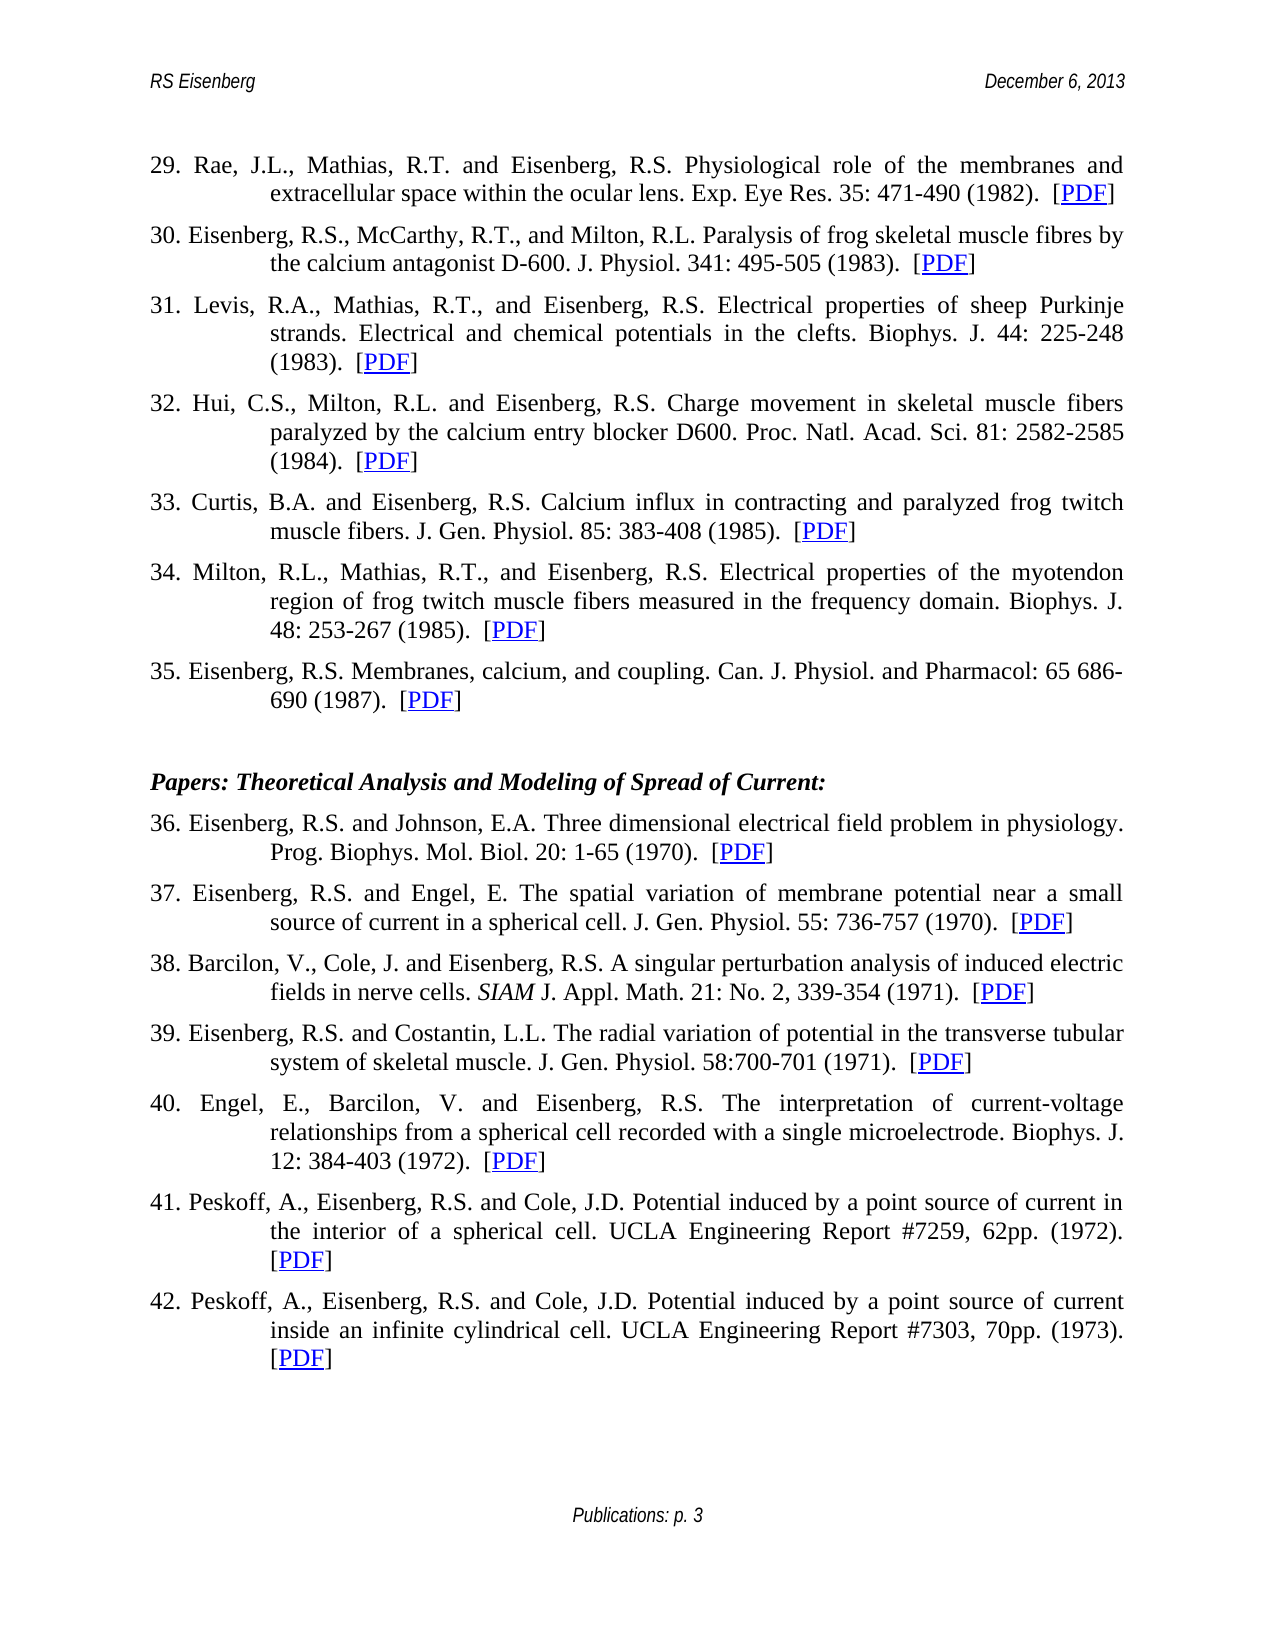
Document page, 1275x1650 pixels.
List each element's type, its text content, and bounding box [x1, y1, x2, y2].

text Papers: Theoretical Analysis and Modeling of Spread of Current: [150, 767, 1125, 796]
text 40. Engel, E., Barcilon, V. and Eisenberg, R.S. The interpretation of current-voltage relationships from a spherical cell recorded with a single microelectrode. Biophys. J. 12: 384-403 (1972). [PDF] [150, 1088, 1125, 1175]
text 32. Hui, C.S., Milton, R.L. and Eisenberg, R.S. Charge movement in skeletal muscle fibers paralyzed by the calcium entry blocker D600. Proc. Natl. Acad. Sci. 81: 2582-2585 (1984). [PDF] [150, 388, 1125, 475]
text 38. Barcilon, V., Cole, J. and Eisenberg, R.S. A singular perturbation analysis of induced electric fields in nerve cells. SIAM J. Appl. Math. 21: No. 2, 339-354 (1971). [PDF] [150, 948, 1125, 1006]
text 41. Peskoff, A., Eisenberg, R.S. and Cole, J.D. Potential induced by a point source of current in the interior of a spherical cell. UCLA Engineering Report #7259, 62pp. (1972). [PDF] [150, 1187, 1125, 1273]
text 36. Eisenberg, R.S. and Johnson, E.A. Three dimensional electrical field problem in physiology. Prog. Biophys. Mol. Biol. 20: 1-65 (1970). [PDF] [150, 808, 1125, 866]
text 35. Eisenberg, R.S. Membranes, calcium, and coupling. Can. J. Physiol. and Pharmacol: 65 686-690 (1987). [PDF] [150, 656, 1125, 713]
text 34. Milton, R.L., Mathias, R.T., and Eisenberg, R.S. Electrical properties of the myotendon region of frog twitch muscle fibers measured in the frequency domain. Biophys. J. 48: 253-267 (1985). [PDF] [150, 557, 1125, 643]
text 33. Curtis, B.A. and Eisenberg, R.S. Calcium influx in contracting and paralyzed frog twitch muscle fibers. J. Gen. Physiol. 85: 383-408 (1985). [PDF] [150, 487, 1125, 545]
text 39. Eisenberg, R.S. and Costantin, L.L. The radial variation of potential in the transverse tubular system of skeletal muscle. J. Gen. Physiol. 58:700-701 (1971). [PDF] [150, 1018, 1125, 1076]
text 30. Eisenberg, R.S., McCarthy, R.T., and Milton, R.L. Paralysis of frog skeletal muscle fibres by the calcium antagonist D-600. J. Physiol. 341: 495-505 (1983). [PDF] [150, 220, 1125, 277]
text 31. Levis, R.A., Mathias, R.T., and Eisenberg, R.S. Electrical properties of sheep Purkinje strands. Electrical and chemical potentials in the clefts. Biophys. J. 44: 225-248 (1983). [PDF] [150, 290, 1125, 376]
text 29. Rae, J.L., Mathias, R.T. and Eisenberg, R.S. Physiological role of the membranes and extracellular space within the ocular lens. Exp. Eye Res. 35: 471-490 (1982). [PDF] [150, 150, 1125, 207]
text 42. Peskoff, A., Eisenberg, R.S. and Cole, J.D. Potential induced by a point source of current inside an infinite cylindrical cell. UCLA Engineering Report #7303, 70pp. (1973). [PDF] [150, 1286, 1125, 1372]
text 37. Eisenberg, R.S. and Engel, E. The spatial variation of membrane potential near a small source of current in a spherical cell. J. Gen. Physiol. 55: 736-757 (1970). [PDF] [150, 878, 1125, 936]
